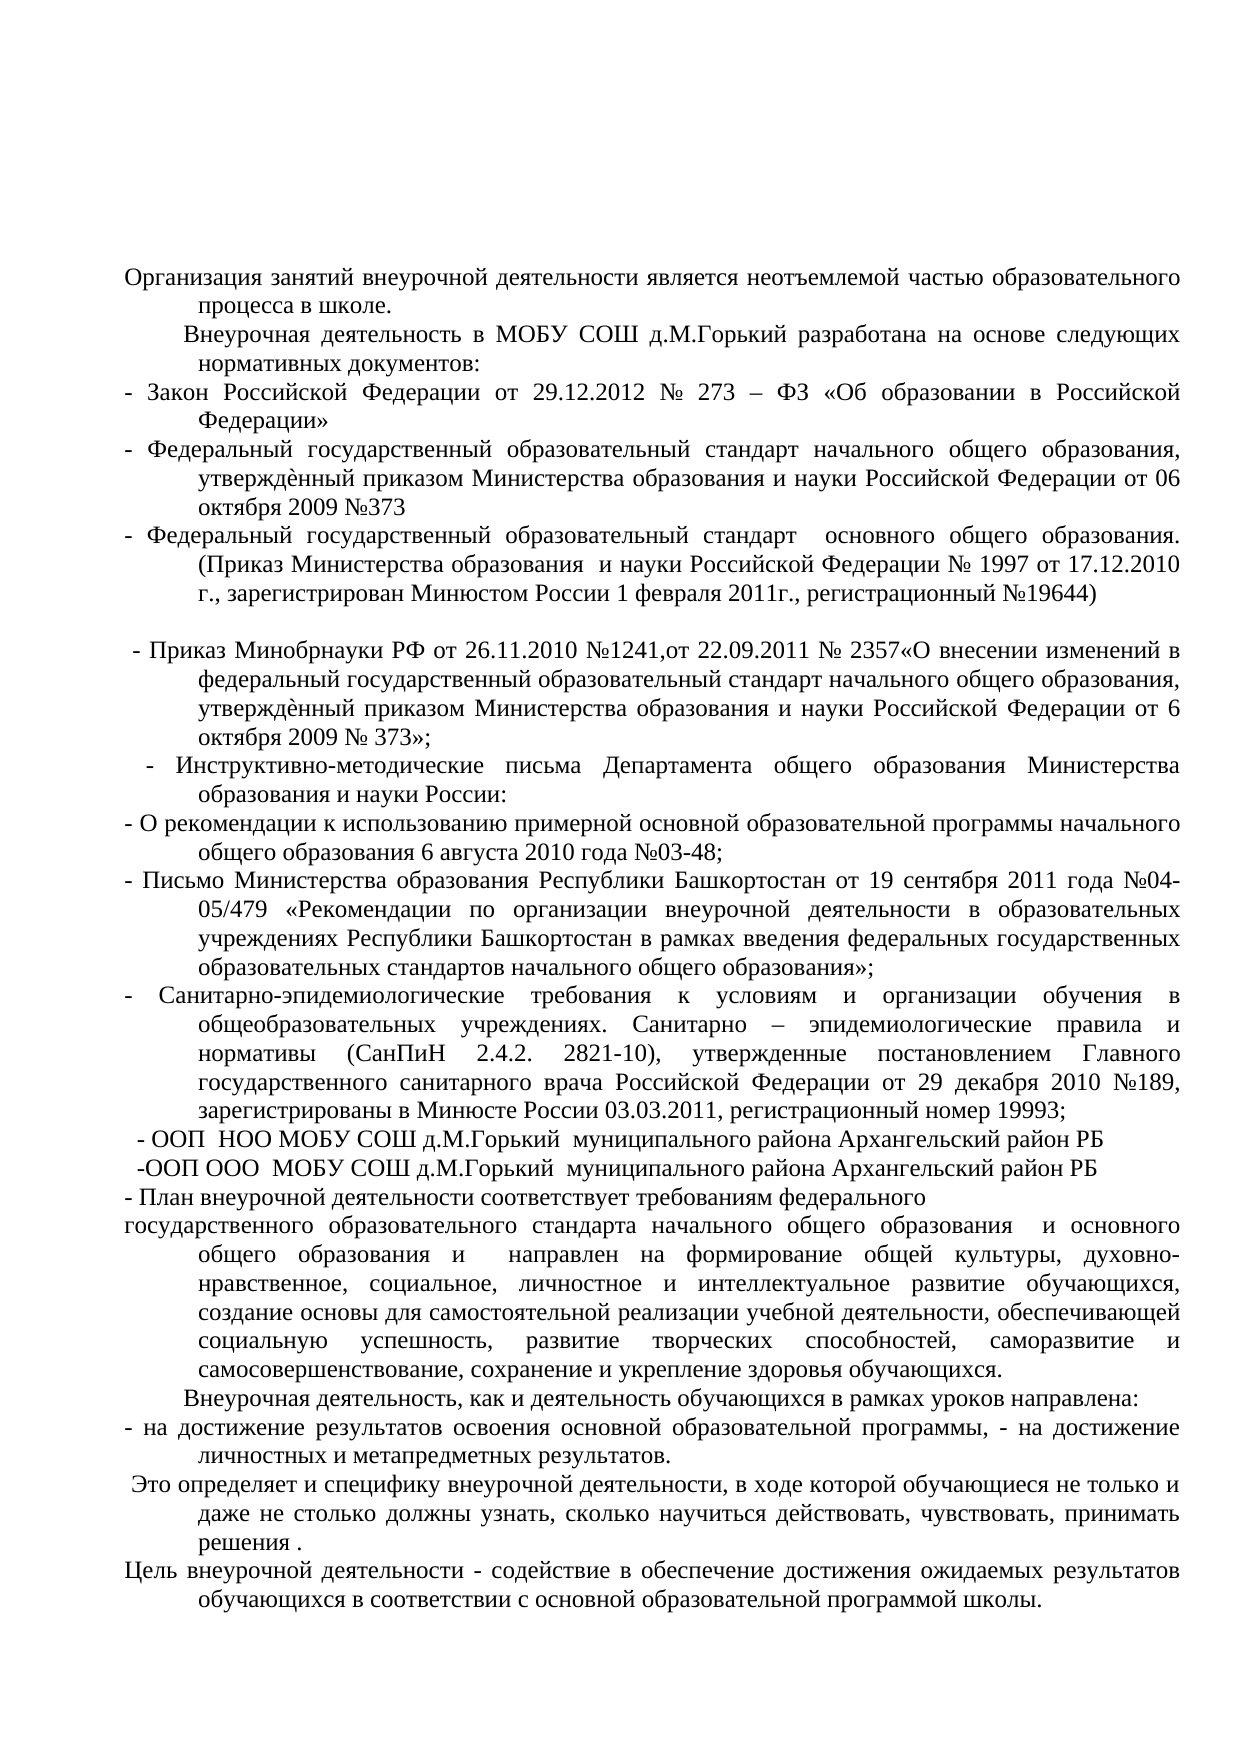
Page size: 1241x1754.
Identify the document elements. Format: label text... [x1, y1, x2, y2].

text - Письмо Министерства образования Республики Башкортостан от 19 сентября 2011 года №04-05/479 «Рекомендации по организации внеурочной деятельности в образовательных учреждениях Республики Башкортостан в рамках введения федеральных государственных образовательных стандартов начального общего образования»; [124, 866, 1181, 981]
text - ООП НОО МОБУ СОШ д.М.Горький муниципального района Архангельский район РБ [124, 1124, 1181, 1153]
text - Санитарно-эпидемиологические требования к условиям и организации обучения в общеобразовательных учреждениях. Санитарно – эпидемиологические правила и нормативы (СанПиН 2.4.2. 2821-10), утвержденные постановлением Главного государственного санитарного врача Российской Федерации от 29 декабря 2010 №189, зарегистрированы в Минюсте России 03.03.2011, регистрационный номер 19993; [124, 981, 1181, 1124]
text - Закон Российской Федерации от 29.12.2012 № 273 – ФЗ «Об образовании в Российской Федерации» [124, 377, 1181, 434]
text - Федеральный государственный образовательный стандарт начального общего образования, утверждѐнный приказом Министерства образования и науки Российской Федерации от 06 октября 2009 №373 [124, 434, 1181, 521]
text - О рекомендации к использованию примерной основной образовательной программы начального общего образования 6 августа 2010 года №03-48; [124, 808, 1181, 866]
text Цель внеурочной деятельности - содействие в обеспечение достижения ожидаемых результатов обучающихся в соответствии с основной образовательной программой школы. [124, 1556, 1181, 1613]
text - План внеурочной деятельности соответствует требованиям федерального [124, 1182, 1181, 1211]
text - Федеральный государственный образовательный стандарт основного общего образования. (Приказ Министерства образования и науки Российской Федерации № 1997 от 17.12.2010 г., зарегистрирован Минюстом России 1 февраля 2011г., регистрационный №19644) [124, 521, 1181, 607]
text Внеурочная деятельность, как и деятельность обучающихся в рамках уроков направлена: [124, 1383, 1181, 1412]
text Внеурочная деятельность в МОБУ СОШ д.М.Горький разработана на основе следующих нормативных документов: [124, 319, 1181, 377]
text - на достижение результатов освоения основной образовательной программы, - на достижение личностных и метапредметных результатов. [124, 1412, 1181, 1469]
text Это определяет и специфику внеурочной деятельности, в ходе которой обучающиеся не только и даже не столько должны узнать, сколько научиться действовать, чувствовать, принимать решения . [124, 1469, 1181, 1556]
text - Инструктивно-методические письма Департамента общего образования Министерства образования и науки России: [124, 751, 1181, 808]
text - Приказ Минобрнауки РФ от 26.11.2010 №1241,от 22.09.2011 № 2357«О внесении изменений в федеральный государственный образовательный стандарт начального общего образования, утверждѐнный приказом Министерства образования и науки Российской Федерации от 6 октября 2009 № 373»; [124, 636, 1181, 751]
text государственного образовательного стандарта начального общего образования и основного общего образования и направлен на формирование общей культуры, духовно-нравственное, социальное, личностное и интеллектуальное развитие обучающихся, создание основы для самостоятельной реализации учебной деятельности, обеспечивающей социальную успешность, развитие творческих способностей, саморазвитие и самосовершенствование, сохранение и укрепление здоровья обучающихся. [124, 1211, 1181, 1383]
text Организация занятий внеурочной деятельности является неотъемлемой частью образовательного процесса в школе. [124, 262, 1181, 319]
text -ООП ООО МОБУ СОШ д.М.Горький муниципального района Архангельский район РБ [124, 1153, 1181, 1182]
